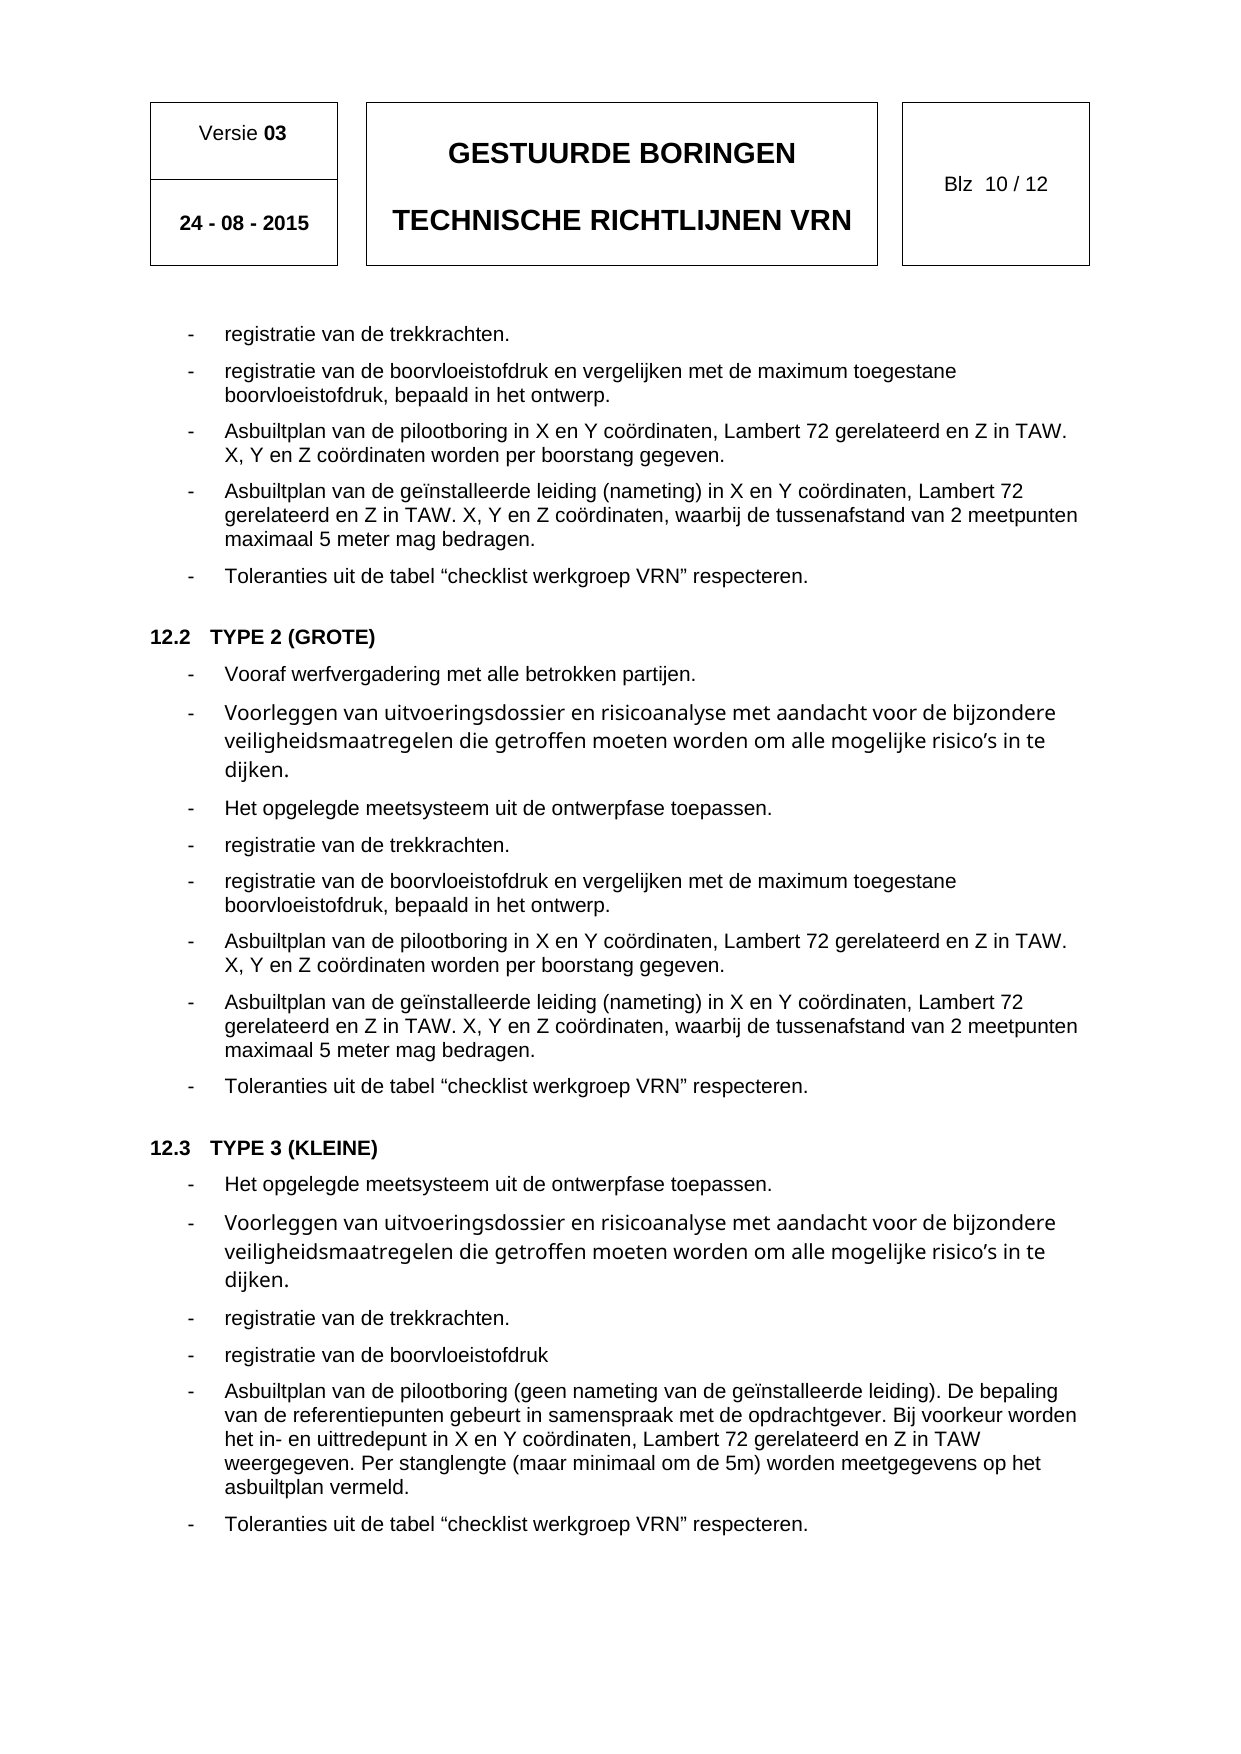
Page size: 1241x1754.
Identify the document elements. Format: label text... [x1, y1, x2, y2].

list registratie van de trekkrachten. [187, 1306, 1090, 1330]
subtitle TYPE 3 (kleine) [150, 1136, 1090, 1159]
list registratie van de boorvloeistofdruk en vergelijken met de maximum toegestane boorvloeistofdruk, bepaald in het ontwerp. [187, 869, 1090, 917]
list registratie van de trekkrachten. [187, 832, 1090, 856]
list Asbuiltplan van de geïnstalleerde leiding (nameting) in X en Y coördinaten, Lambert 72 gerelateerd en Z in TAW. X, Y en Z coördinaten, waarbij de tussenafstand van 2 meetpunten maximaal 5 meter mag bedragen. [187, 990, 1090, 1062]
list Asbuiltplan van de pilootboring in X en Y coördinaten, Lambert 72 gerelateerd en Z in TAW. X, Y en Z coördinaten worden per boorstang gegeven. [187, 929, 1090, 977]
list Asbuiltplan van de geïnstalleerde leiding (nameting) in X en Y coördinaten, Lambert 72 gerelateerd en Z in TAW. X, Y en Z coördinaten, waarbij de tussenafstand van 2 meetpunten maximaal 5 meter mag bedragen. [187, 479, 1090, 551]
list registratie van de trekkrachten. [187, 322, 1090, 346]
list Het opgelegde meetsysteem uit de ontwerpfase toepassen. [187, 1172, 1090, 1196]
list Toleranties uit de tabel “checklist werkgroep VRN” respecteren. [187, 1074, 1090, 1098]
list Toleranties uit de tabel “checklist werkgroep VRN” respecteren. [187, 564, 1090, 588]
list Asbuiltplan van de pilootboring (geen nameting van de geïnstalleerde leiding). De bepaling van de referentiepunten gebeurt in samenspraak met de opdrachtgever. Bij voorkeur worden het in- en uittredepunt in X en Y coördinaten, Lambert 72 gerelateerd en Z in TAW weergegeven. Per stanglengte (maar minimaal om de 5m) worden meetgegevens op het asbuiltplan vermeld. [187, 1379, 1090, 1499]
list Toleranties uit de tabel “checklist werkgroep VRN” respecteren. [187, 1511, 1090, 1535]
list Voorleggen van uitvoeringsdossier en risicoanalyse met aandacht voor de bijzondere veiligheidsmaatregelen die getroffen moeten worden om alle mogelijke risico’s in te dijken. [187, 698, 1090, 783]
list Vooraf werfvergadering met alle betrokken partijen. [187, 662, 1090, 686]
subtitle TYPE 2 (grote) [150, 625, 1090, 649]
list registratie van de boorvloeistofdruk en vergelijken met de maximum toegestane boorvloeistofdruk, bepaald in het ontwerp. [187, 358, 1090, 406]
list Voorleggen van uitvoeringsdossier en risicoanalyse met aandacht voor de bijzondere veiligheidsmaatregelen die getroffen moeten worden om alle mogelijke risico’s in te dijken. [187, 1208, 1090, 1294]
list Het opgelegde meetsysteem uit de ontwerpfase toepassen. [187, 796, 1090, 820]
list registratie van de boorvloeistofdruk [187, 1343, 1090, 1367]
list Asbuiltplan van de pilootboring in X en Y coördinaten, Lambert 72 gerelateerd en Z in TAW. X, Y en Z coördinaten worden per boorstang gegeven. [187, 419, 1090, 467]
